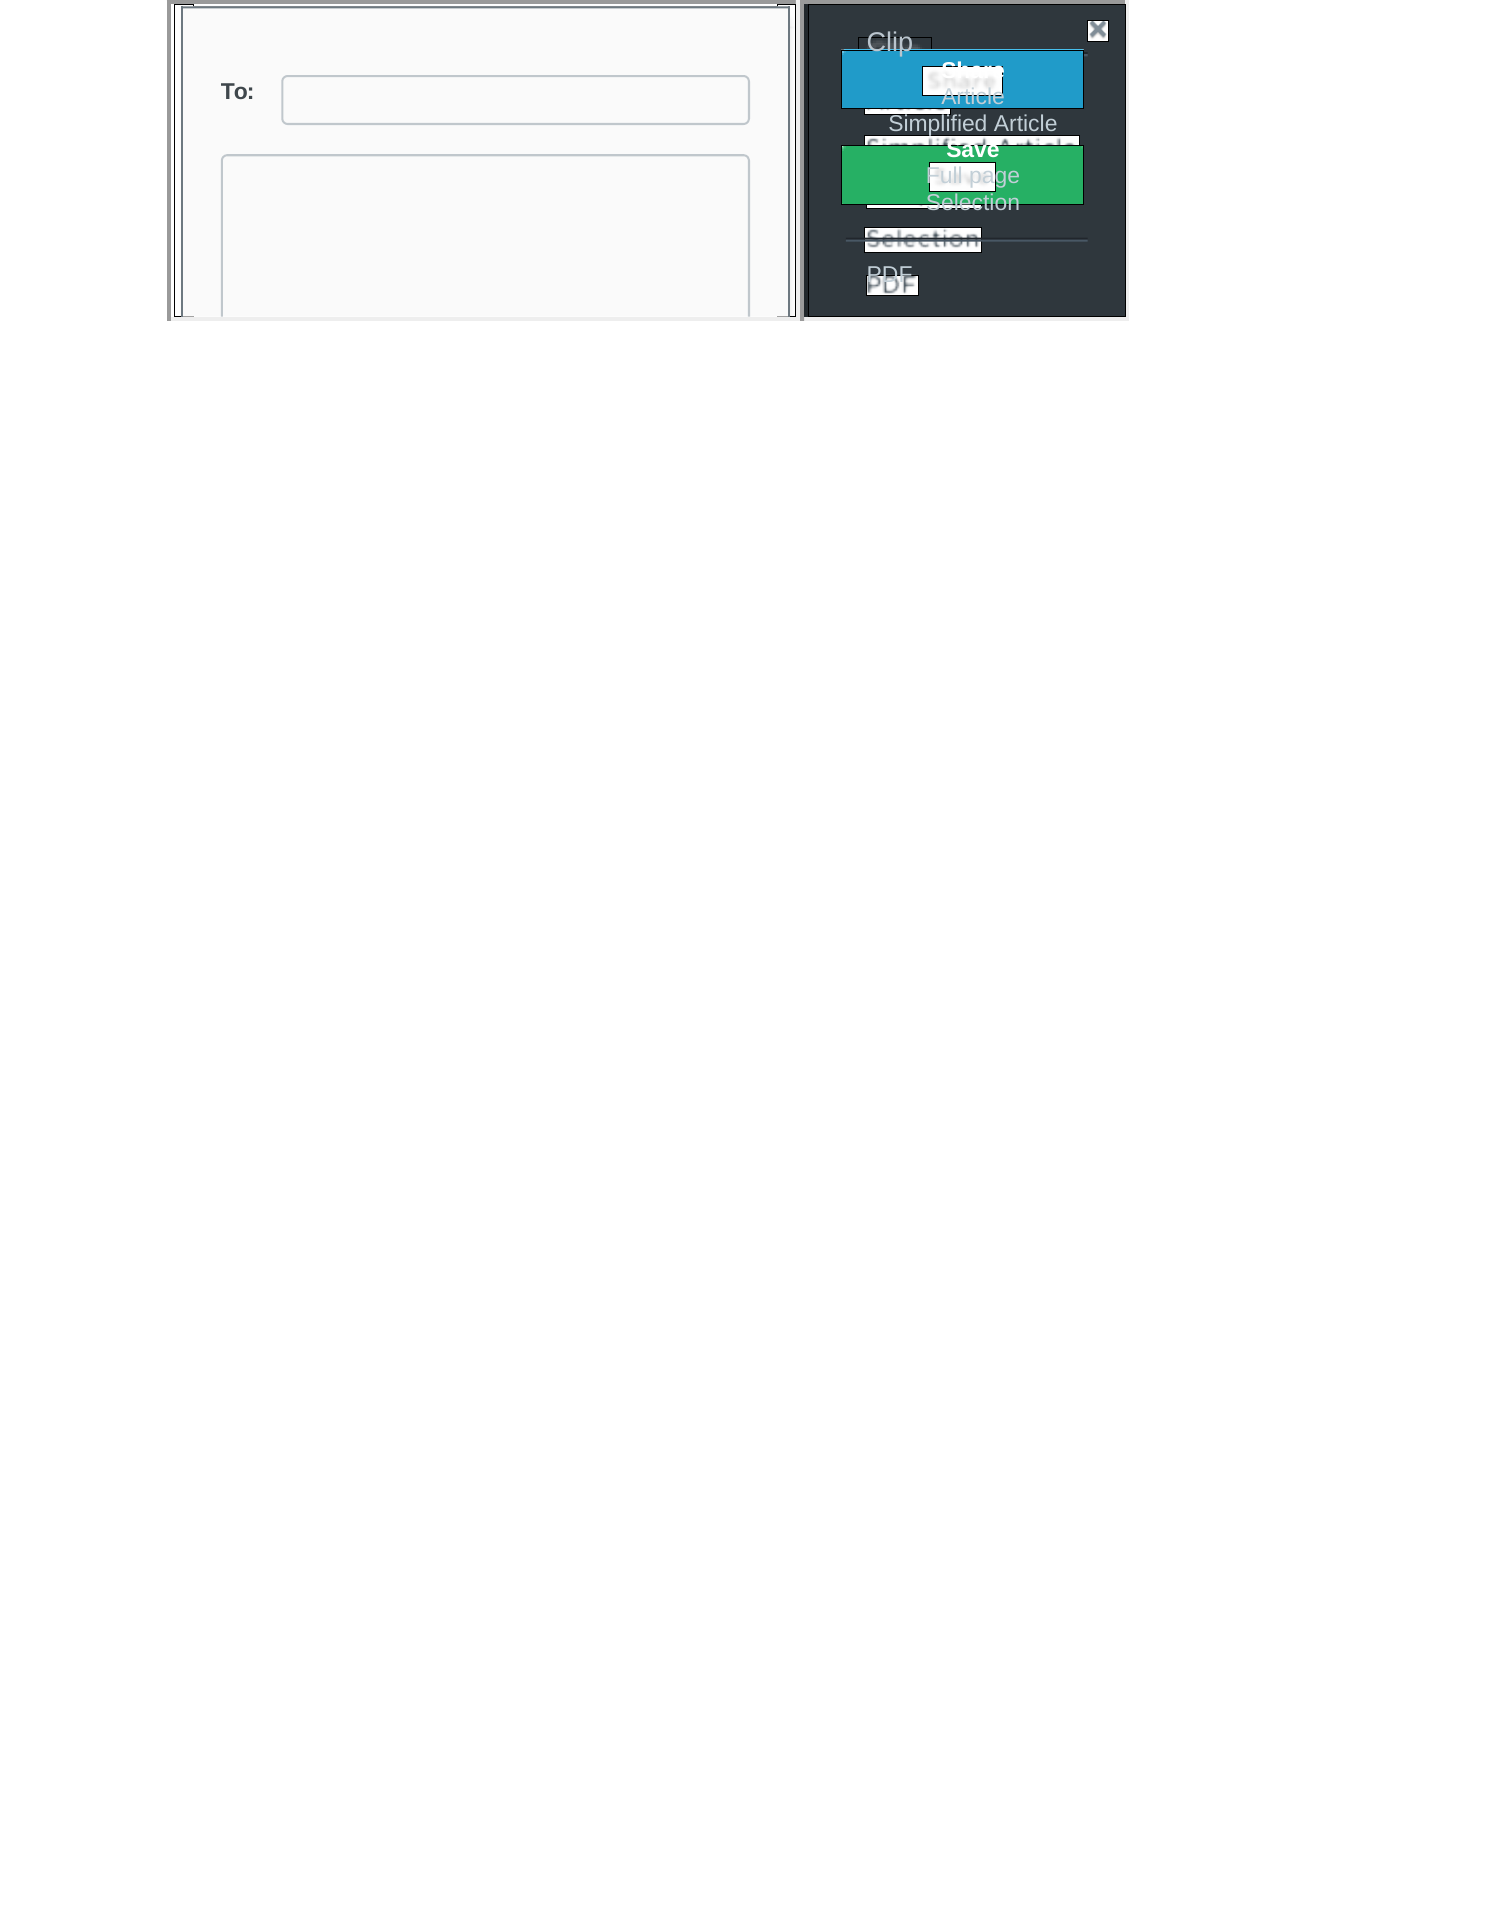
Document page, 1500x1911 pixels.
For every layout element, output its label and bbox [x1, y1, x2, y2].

picture [175, 5, 193, 316]
picture [809, 5, 1125, 316]
picture [778, 5, 795, 316]
